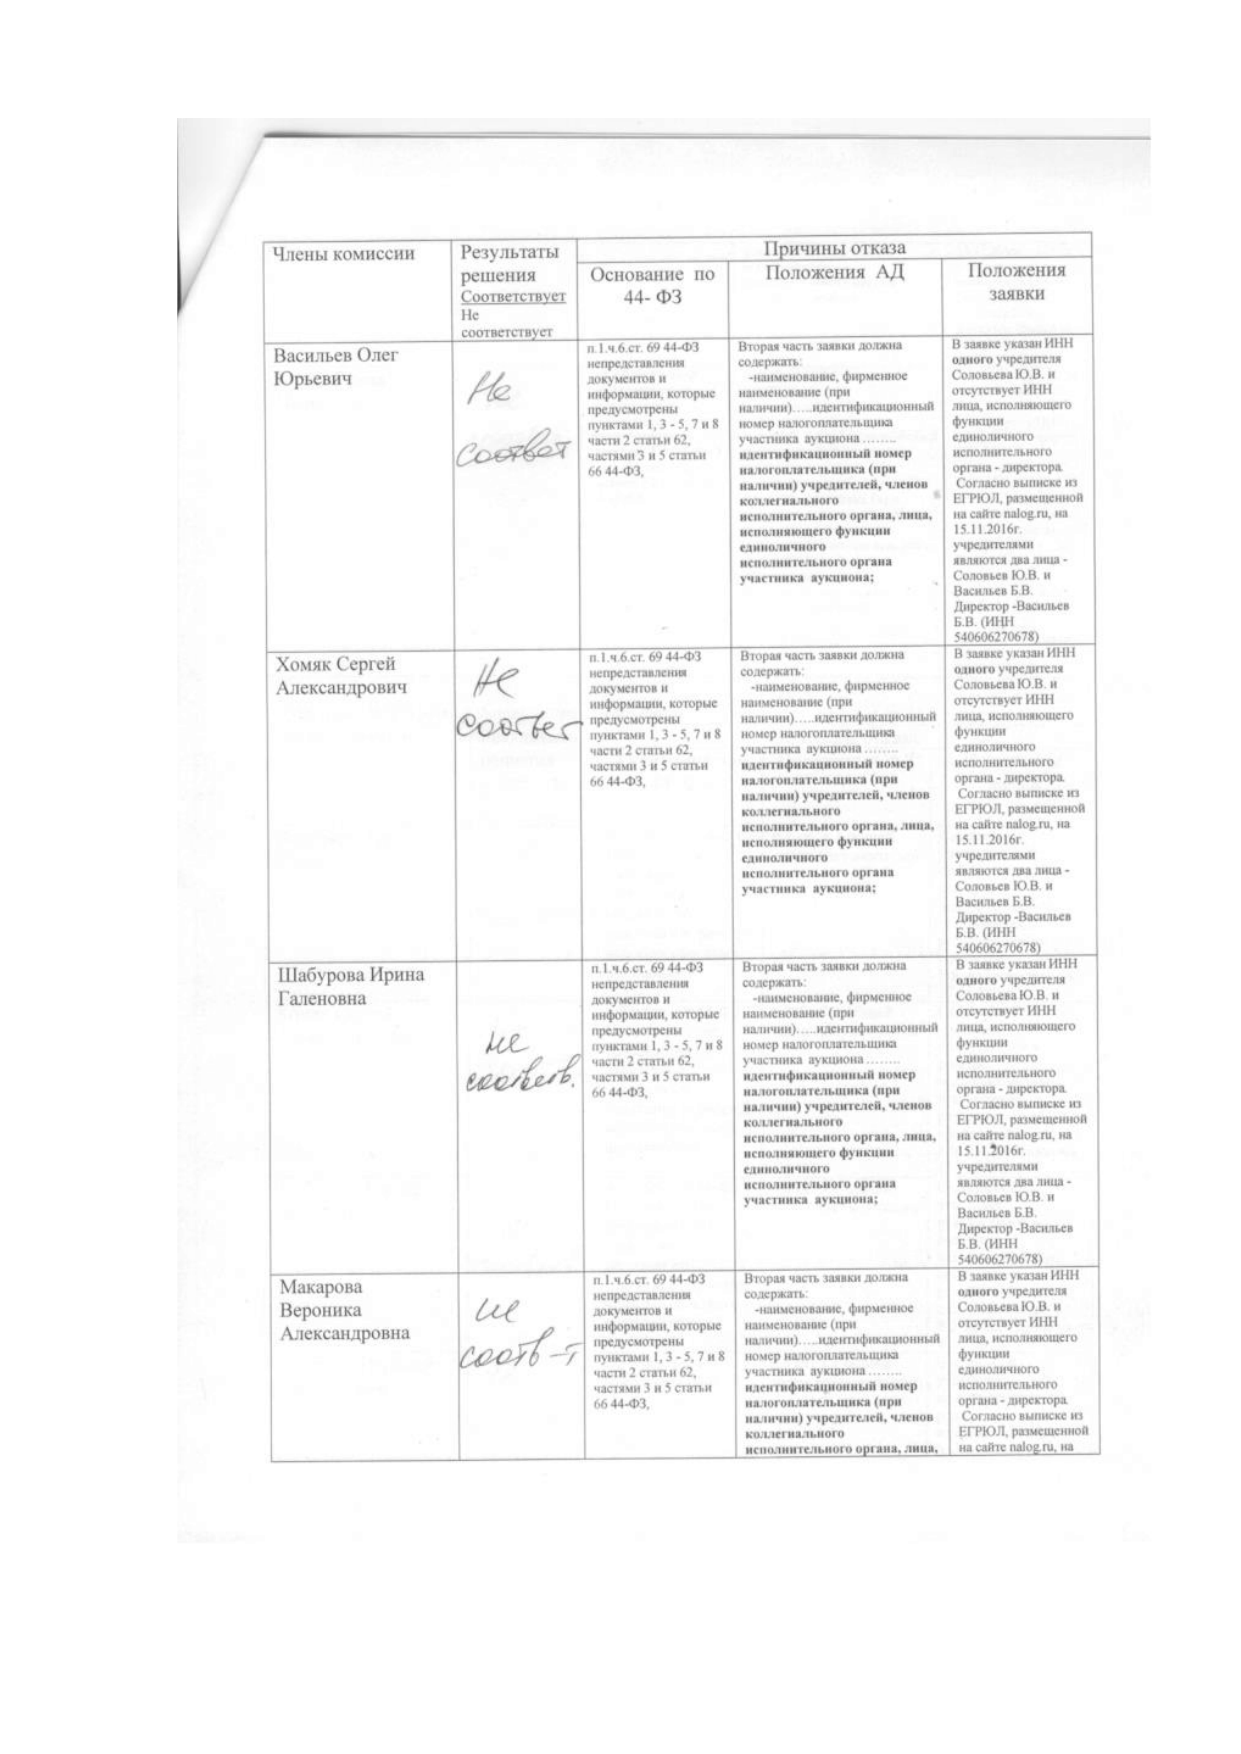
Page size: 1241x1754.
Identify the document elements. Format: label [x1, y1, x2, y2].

picture [177, 118, 1152, 1544]
